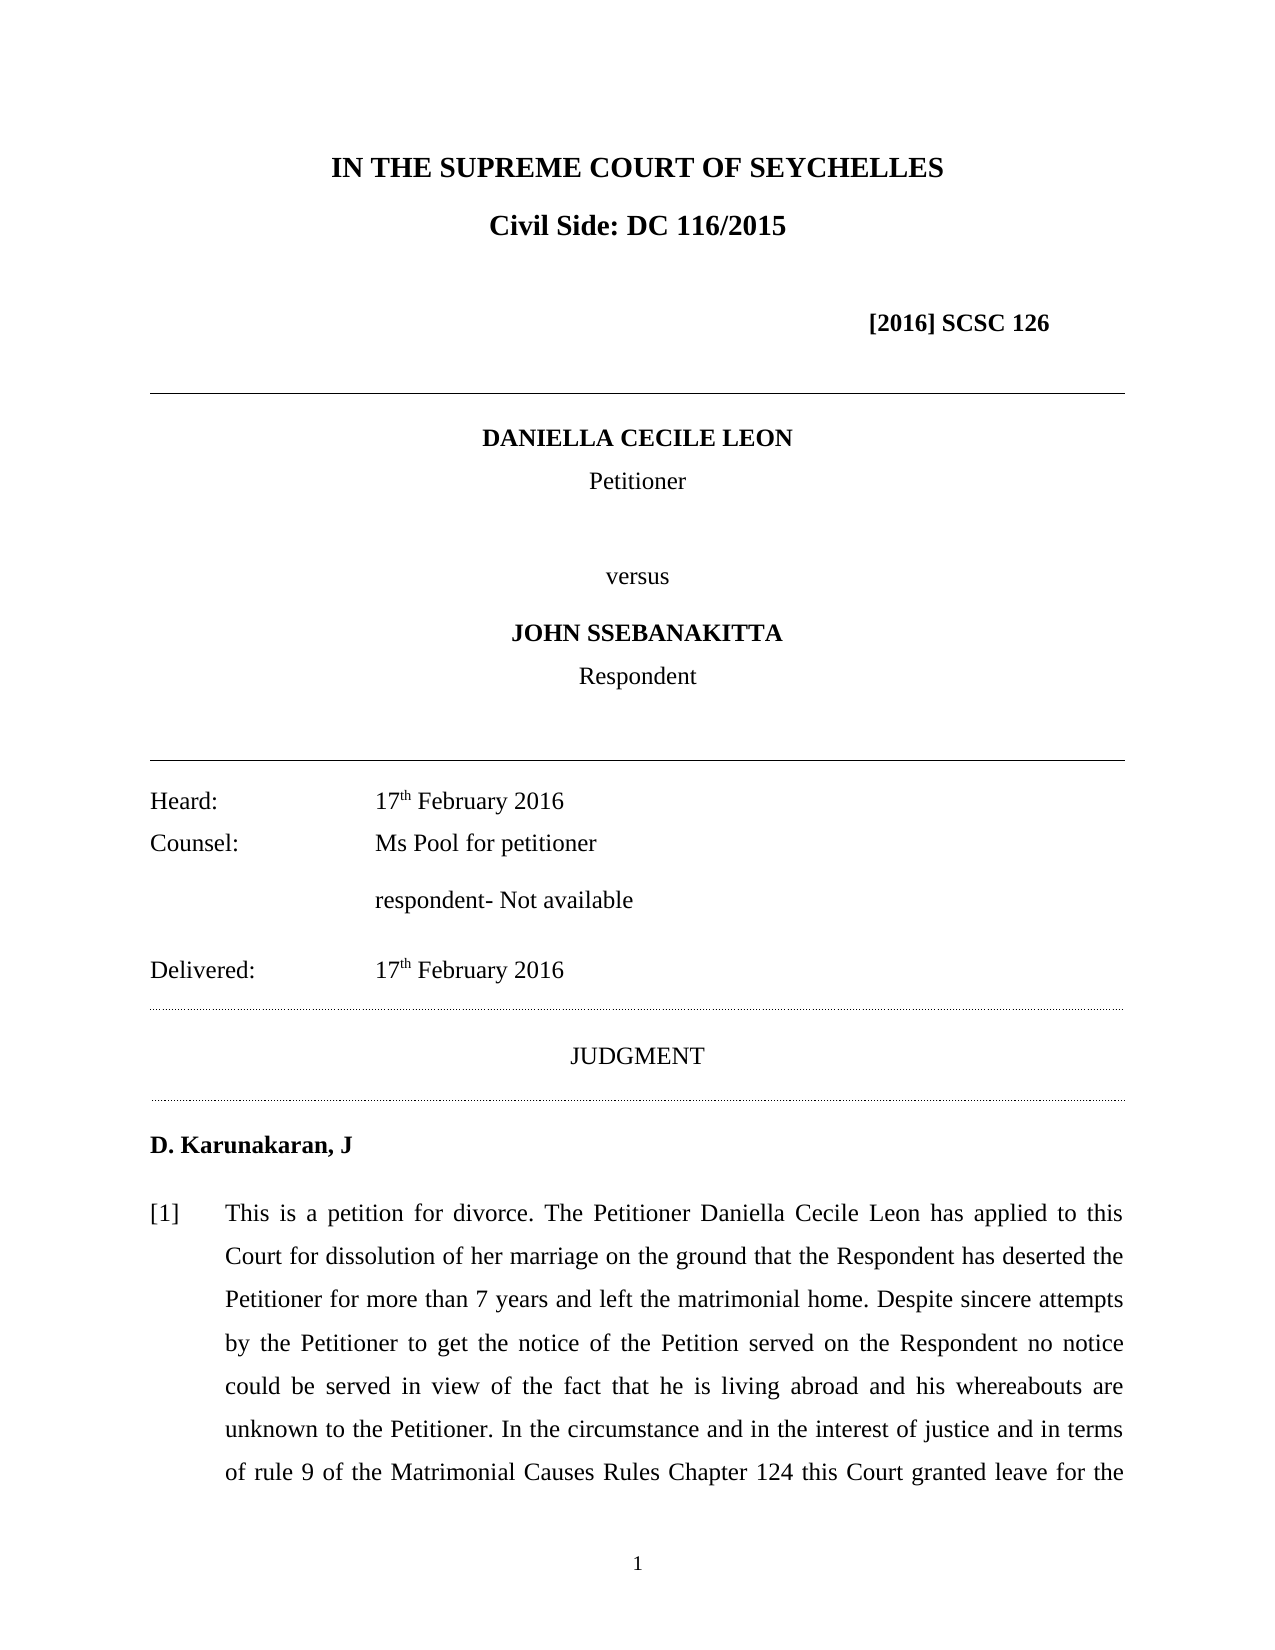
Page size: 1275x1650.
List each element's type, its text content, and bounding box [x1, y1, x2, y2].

text Counsel: Ms Pool for [150, 828, 1125, 856]
text DANIELLA CECILE LEON [150, 423, 1125, 451]
text [2016] SCSC 126 [825, 308, 1125, 337]
text versus [150, 561, 1125, 589]
text Heard: 17th February 2016 [150, 786, 1125, 815]
text JOHN SSEBANAKITTA [150, 618, 1125, 647]
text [150, 1198, 1125, 1486]
list D. Karunakaran, J [150, 1130, 1125, 1159]
text Civil Side: 116/2015 [150, 208, 1125, 242]
text - Not available [150, 885, 1125, 914]
text Delivered: 17th February 2016 [150, 955, 1125, 984]
text IN THE SUPREME COURT OF SEYCHELLES [150, 150, 1125, 183]
